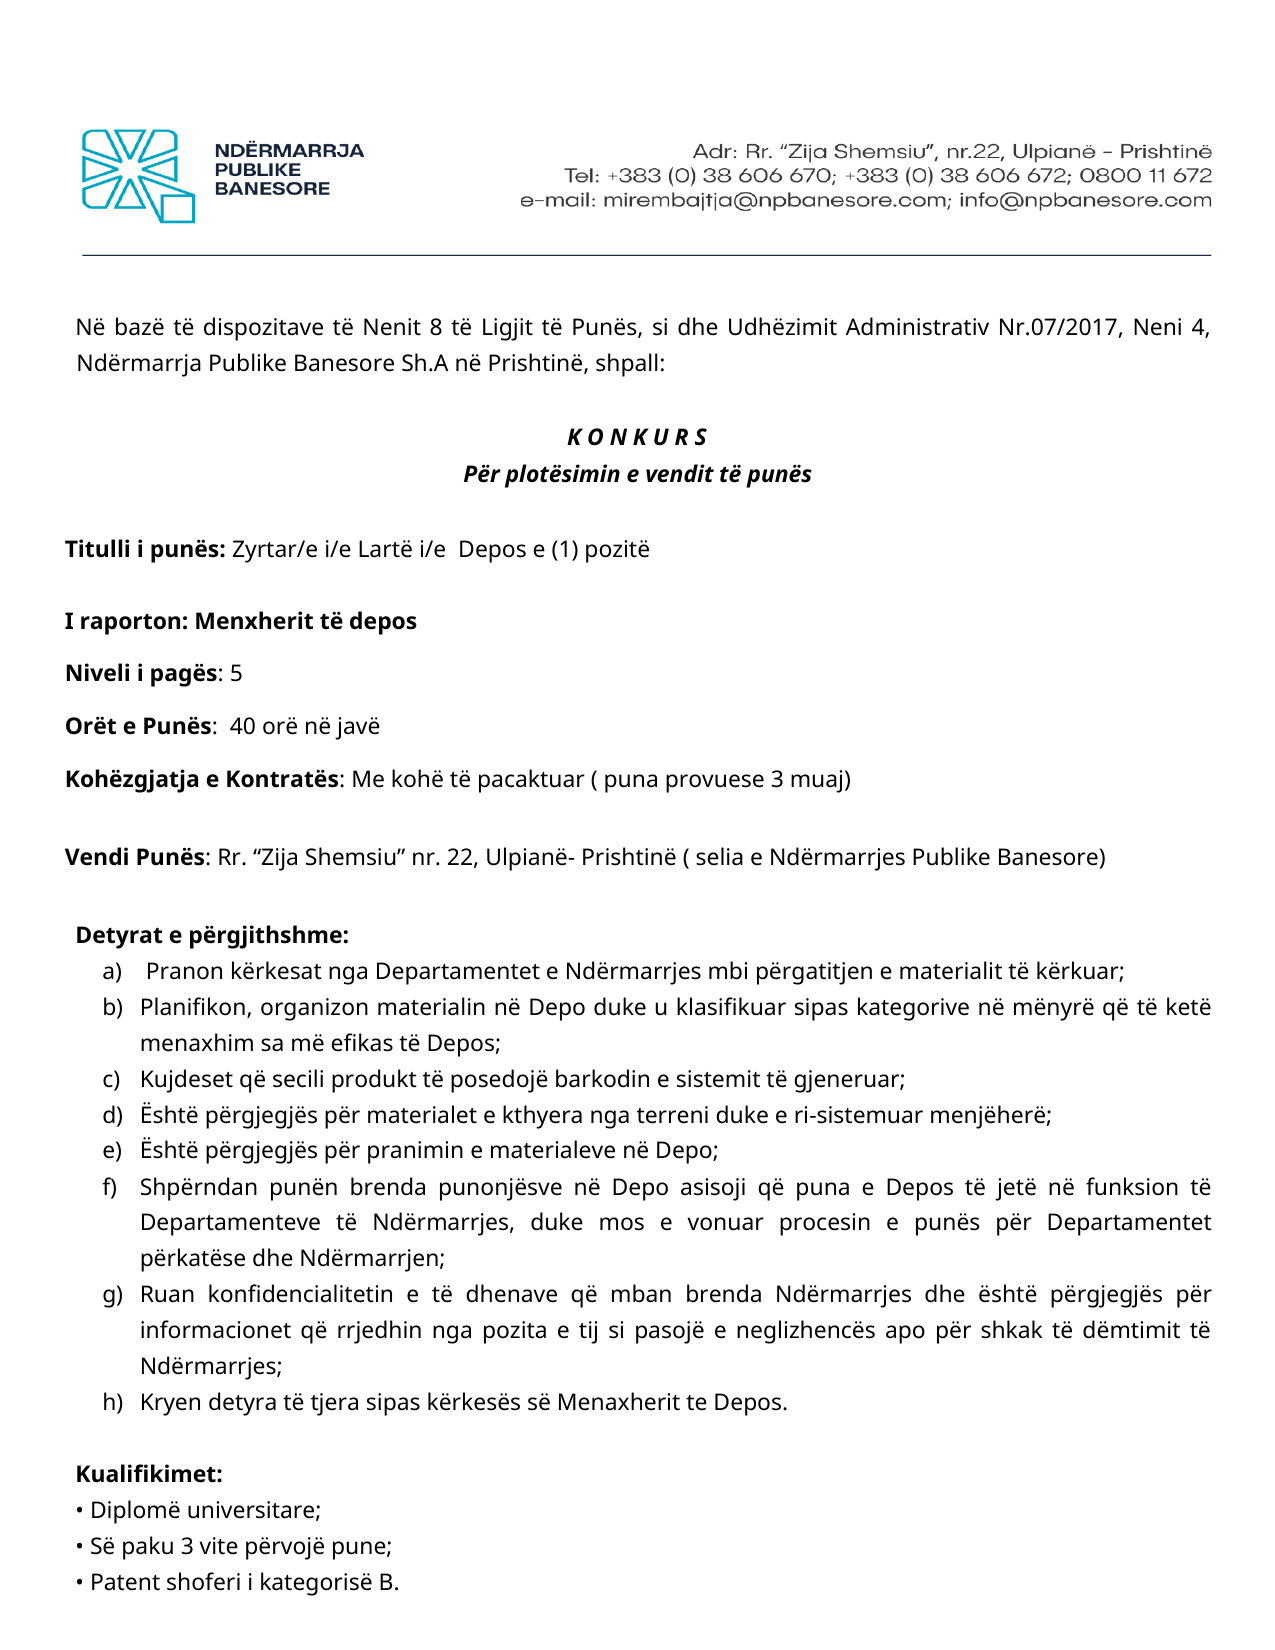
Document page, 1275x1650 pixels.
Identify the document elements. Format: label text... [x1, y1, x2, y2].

text • Patent shoferi i kategorisë B. [75, 1566, 1213, 1597]
list Shpërndan punën brenda punonjësve në Depo asisoji që puna e Depos të jetë në funksion të Departamenteve të Ndërmarrjes, duke mos e vonuar procesin e punës për Departamentet përkatëse dhe Ndërmarrjen; [102, 1170, 1213, 1273]
text Në bazë të dispozitave të Nenit 8 të Ligjit të Punës, si dhe Udhëzimit Administrativ Nr.07/2017, Neni 4, Ndërmarrja Publike Banesore Sh.A në Prishtinë, shpall: [75, 311, 1213, 378]
list Pranon kërkesat nga Departamentet e Ndërmarrjes mbi përgatitjen e materialit të kërkuar; [102, 955, 1213, 986]
picture [75, 86, 1218, 267]
text Për plotësimin e vendit të punës [65, 458, 1213, 489]
text Kualifikimet: [75, 1458, 1213, 1489]
text Vendi Punës: Rr. “Zija Shemsiu” nr. 22, Ulpianë- Prishtinë ( selia e Ndërmarrjes Publike Banesore) [64, 841, 1213, 872]
list Planifikon, organizon materialin në Depo duke u klasifikuar sipas kategorive në mënyrë që të ketë menaxhim sa më efikas të Depos; [102, 991, 1213, 1058]
list Ruan konfidencialitetin e të dhenave që mban brenda Ndërmarrjes dhe është përgjegjës për informacionet që rrjedhin nga pozita e tij si pasojë e neglizhencës apo për shkak të dëmtimit të Ndërmarrjes; [102, 1278, 1213, 1381]
list Kujdeset që secili produkt të posedojë barkodin e sistemit të gjeneruar; [102, 1063, 1213, 1094]
text Kohëzgjatja e Kontratës: Me kohë të pacaktuar ( puna provuese 3 muaj) [64, 763, 1213, 794]
text Titulli i punës: Zyrtar/e i/e Lartë i/e Depos e (1) pozitë [64, 533, 1213, 564]
text K O N K U R S [64, 421, 1211, 452]
text Detyrat e përgjithshme: [75, 919, 1213, 950]
text Orët e Punës: 40 orë në javë [64, 710, 1213, 741]
list Kryen detyra të tjera sipas kërkesës së Menaxherit te Depos. [102, 1386, 1213, 1417]
list Është përgjegjës për materialet e kthyera nga terreni duke e ri-sistemuar menjëherë; [102, 1098, 1213, 1130]
text • Diplomë universitare; [75, 1494, 1213, 1525]
list Është përgjegjës për pranimin e materialeve në Depo; [102, 1134, 1213, 1166]
text Niveli i pagës: 5 [64, 657, 1213, 689]
text • Së paku 3 vite përvojë pune; [75, 1530, 1213, 1561]
text I raporton: Menxherit të depos [64, 605, 1213, 636]
